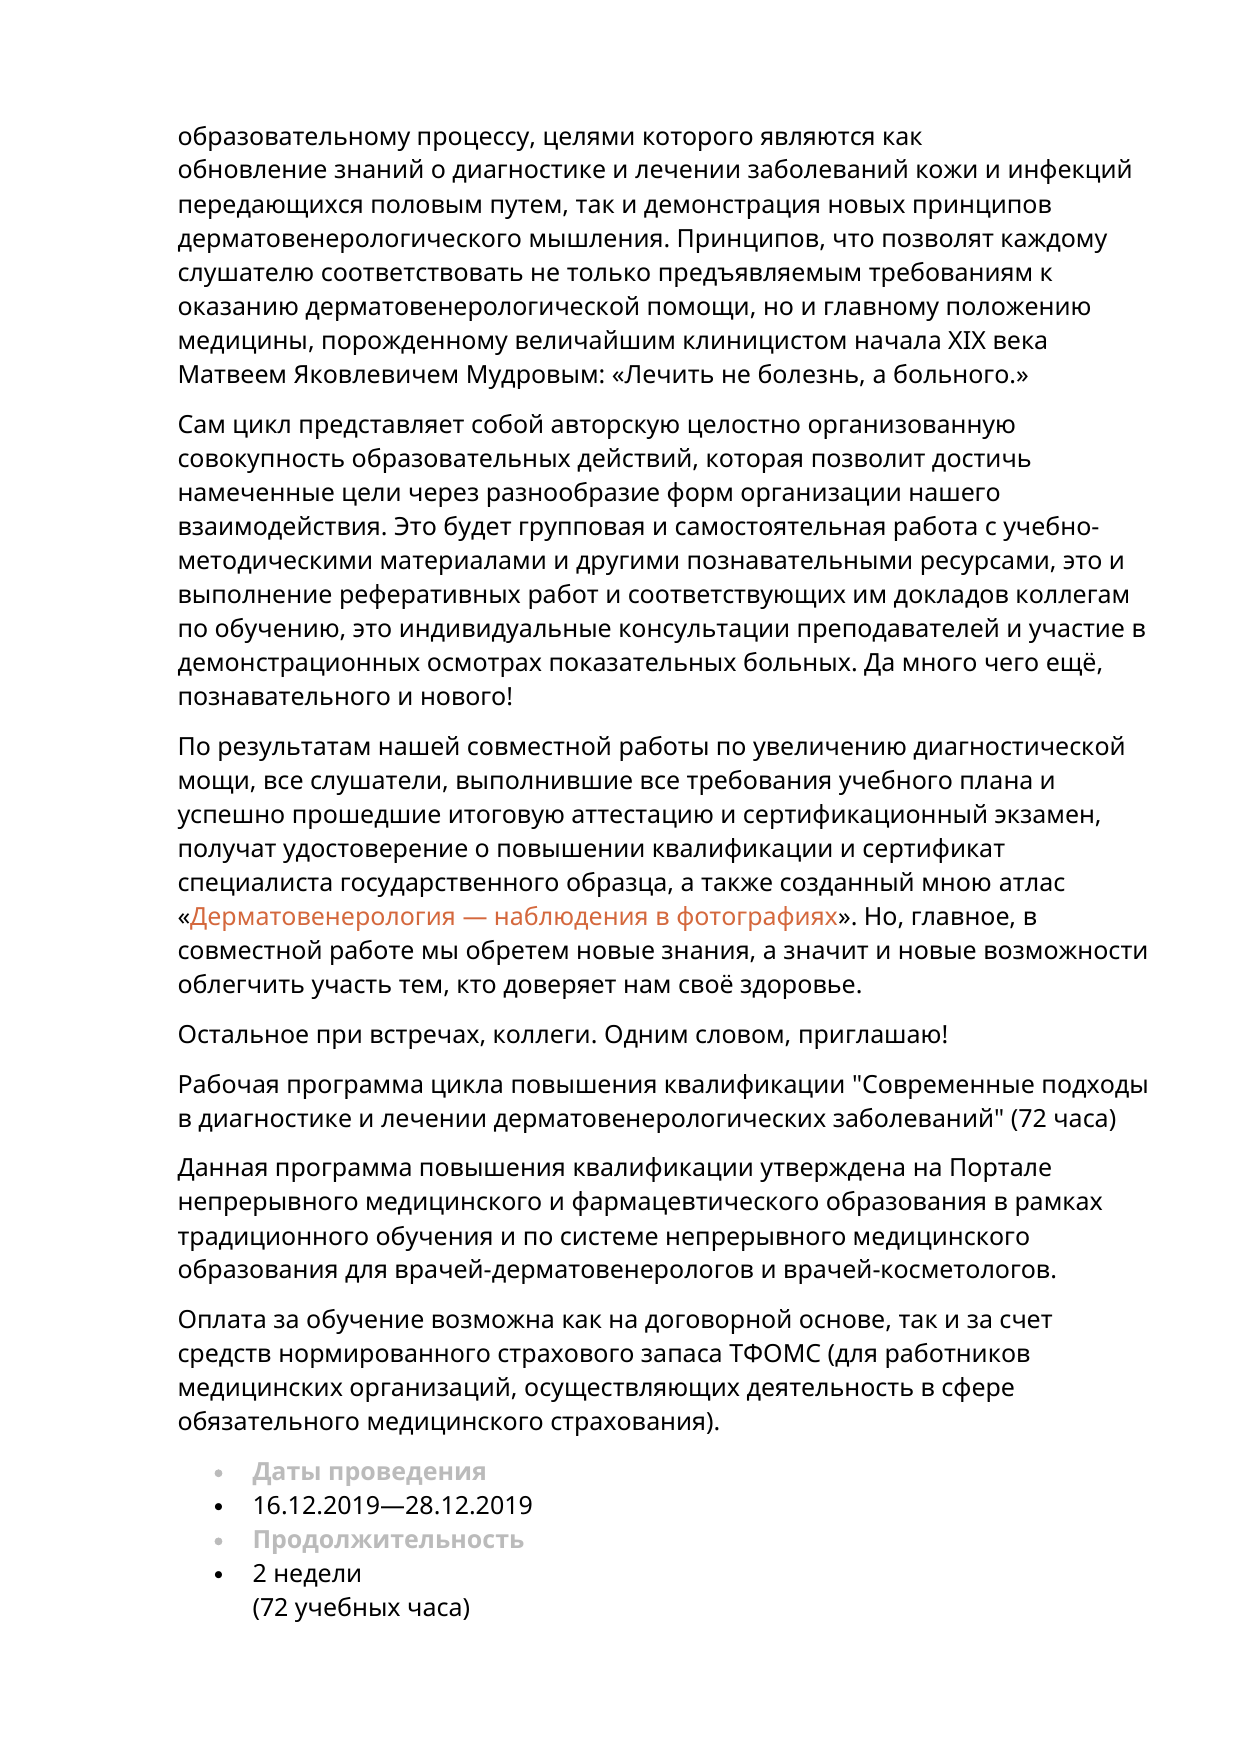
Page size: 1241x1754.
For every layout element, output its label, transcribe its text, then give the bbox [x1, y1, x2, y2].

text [177, 118, 1152, 391]
list Продолжительность [215, 1522, 1152, 1556]
text Оплата за обучение возможна как на договорной основе, так и за счет средств нормированного страхового запаса ТФОМС (для работников медицинских организаций, осуществляющих деятельность в сфере обязательного медицинского страхования). [177, 1302, 1152, 1438]
text По результатам нашей совместной работы по увеличению диагностической мощи, все слушатели, выполнившие все требования учебного плана и успешно прошедшие итоговую аттестацию и сертификационный экзамен, получат удостоверение о повышении квалификации и сертификат специалиста государственного образца, а также созданный мною атлас «Дерматовенерология — наблюдения в фотографиях». Но, главное, в совместной работе мы обретем новые знания, а значит и новые возможности облегчить участь тем, кто доверяет нам своё здоровье. [177, 728, 1152, 1001]
text Остальное при встречах, коллеги. Одним словом, приглашаю! [177, 1017, 1152, 1051]
text Рабочая программа цикла повышения квалификации "Современные подходы в диагностике и лечении дерматовенерологических заболеваний" (72 часа) [177, 1066, 1152, 1134]
text Данная программа повышения квалификации утверждена на Портале непрерывного медицинского и фармацевтического образования в рамках традиционного обучения и по системе непрерывного медицинского образования для врачей-дерматовенерологов и врачей-косметологов. [177, 1150, 1152, 1286]
text Сам цикл представляет собой авторскую целостно организованную совокупность образовательных действий, которая позволит достичь намеченные цели через разнообразие форм организации нашего взаимодействия. Это будет групповая и самостоятельная работа с учебно-методическими материалами и другими познавательными ресурсами, это и выполнение реферативных работ и соответствующих им докладов коллегам по обучению, это индивидуальные консультации преподавателей и участие в демонстрационных осмотрах показательных больных. Да много чего ещё, познавательного и нового! [177, 406, 1152, 713]
list Даты проведения [215, 1454, 1152, 1488]
list 2 недели (72 учебных часа) [215, 1556, 1152, 1624]
list 16.12.2019—28.12.2019 [215, 1488, 1152, 1522]
